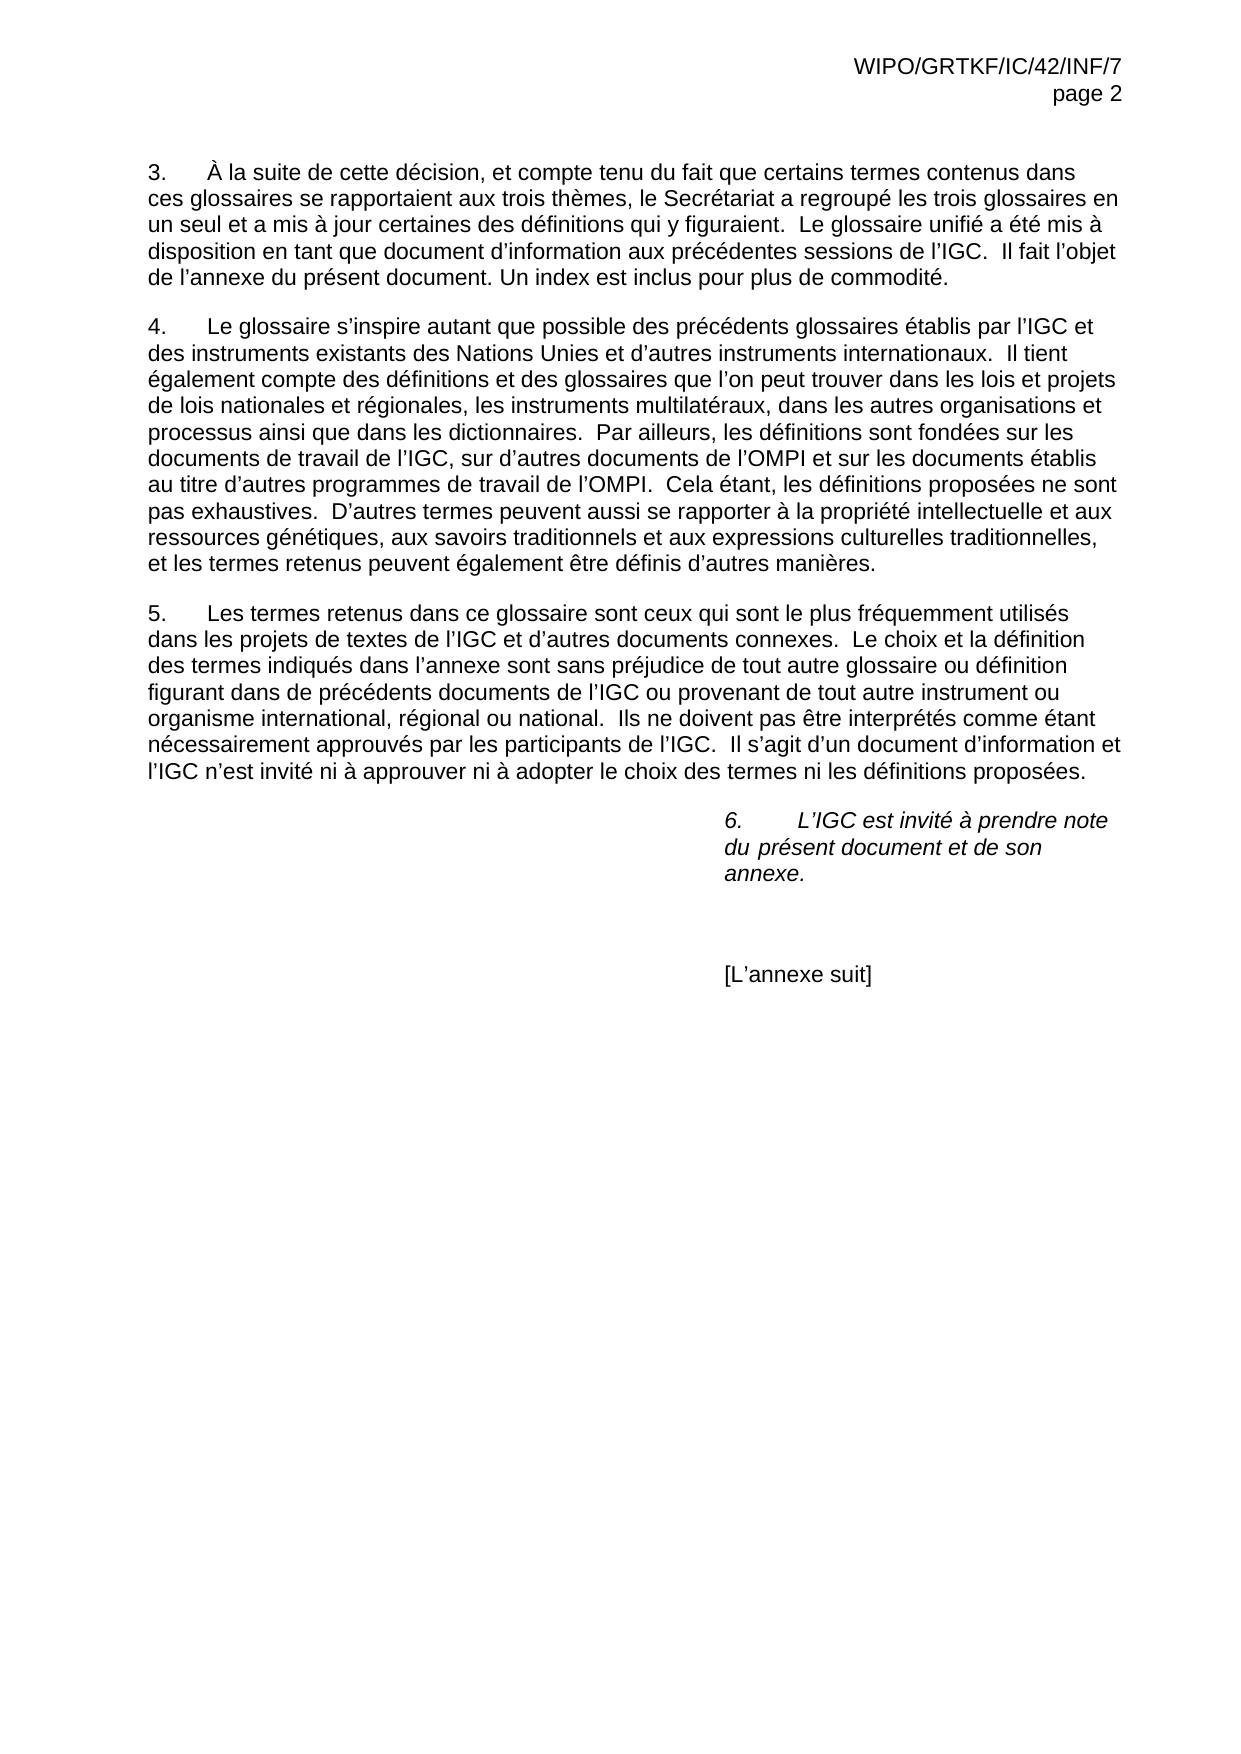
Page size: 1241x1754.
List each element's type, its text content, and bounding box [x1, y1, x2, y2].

text L’IGC est invité à prendre note du présent document et de son annexe. [724, 807, 1122, 886]
text Le glossaire s’inspire autant que possible des précédents glossaires établis par l’IGC et des instruments existants des Nations Unies et d’autres instruments internationaux. Il tient également compte des définitions et des glossaires que l’on peut trouver dans les lois et projets de lois nationales et régionales, les instruments multilatéraux, dans les autres organisations et processus ainsi que dans les dictionnaires. Par ailleurs, les définitions sont fondées sur les documents de travail de l’IGC, sur d’autres documents de l’OMPI et sur les documents établis au titre d’autres programmes de travail de l’OMPI. Cela étant, les définitions proposées ne sont pas exhaustives. D’autres termes peuvent aussi se rapporter à la propriété intellectuelle et aux ressources génétiques, aux savoirs traditionnels et aux expressions culturelles traditionnelles, et les termes retenus peuvent également être définis d’autres manières. [148, 313, 1122, 577]
text [L’annexe suit] [724, 961, 1122, 987]
text Les termes retenus dans ce glossaire sont ceux qui sont le plus fréquemment utilisés dans les projets de textes de l’IGC et d’autres documents connexes. Le choix et la définition des termes indiqués dans l’annexe sont sans préjudice de tout autre glossaire ou définition figurant dans de précédents documents de l’IGC ou provenant de tout autre instrument ou organisme international, régional ou national. Ils ne doivent pas être interprétés comme étant nécessairement approuvés par les participants de l’IGC. Il s’agit d’un document d’information et l’IGC n’est invité ni à approuver ni à adopter le choix des termes ni les définitions proposées. [148, 600, 1122, 784]
text À la suite de cette décision, et compte tenu du fait que certains termes contenus dans ces glossaires se rapportaient aux trois thèmes, le Secrétariat a regroupé les trois glossaires en un seul et a mis à jour certaines des définitions qui y figuraient. Le glossaire unifié a été mis à disposition en tant que document d’information aux précédentes sessions de l’IGC. Il fait l’objet de l’annexe du présent document. Un index est inclus pour plus de commodité. [148, 158, 1122, 290]
